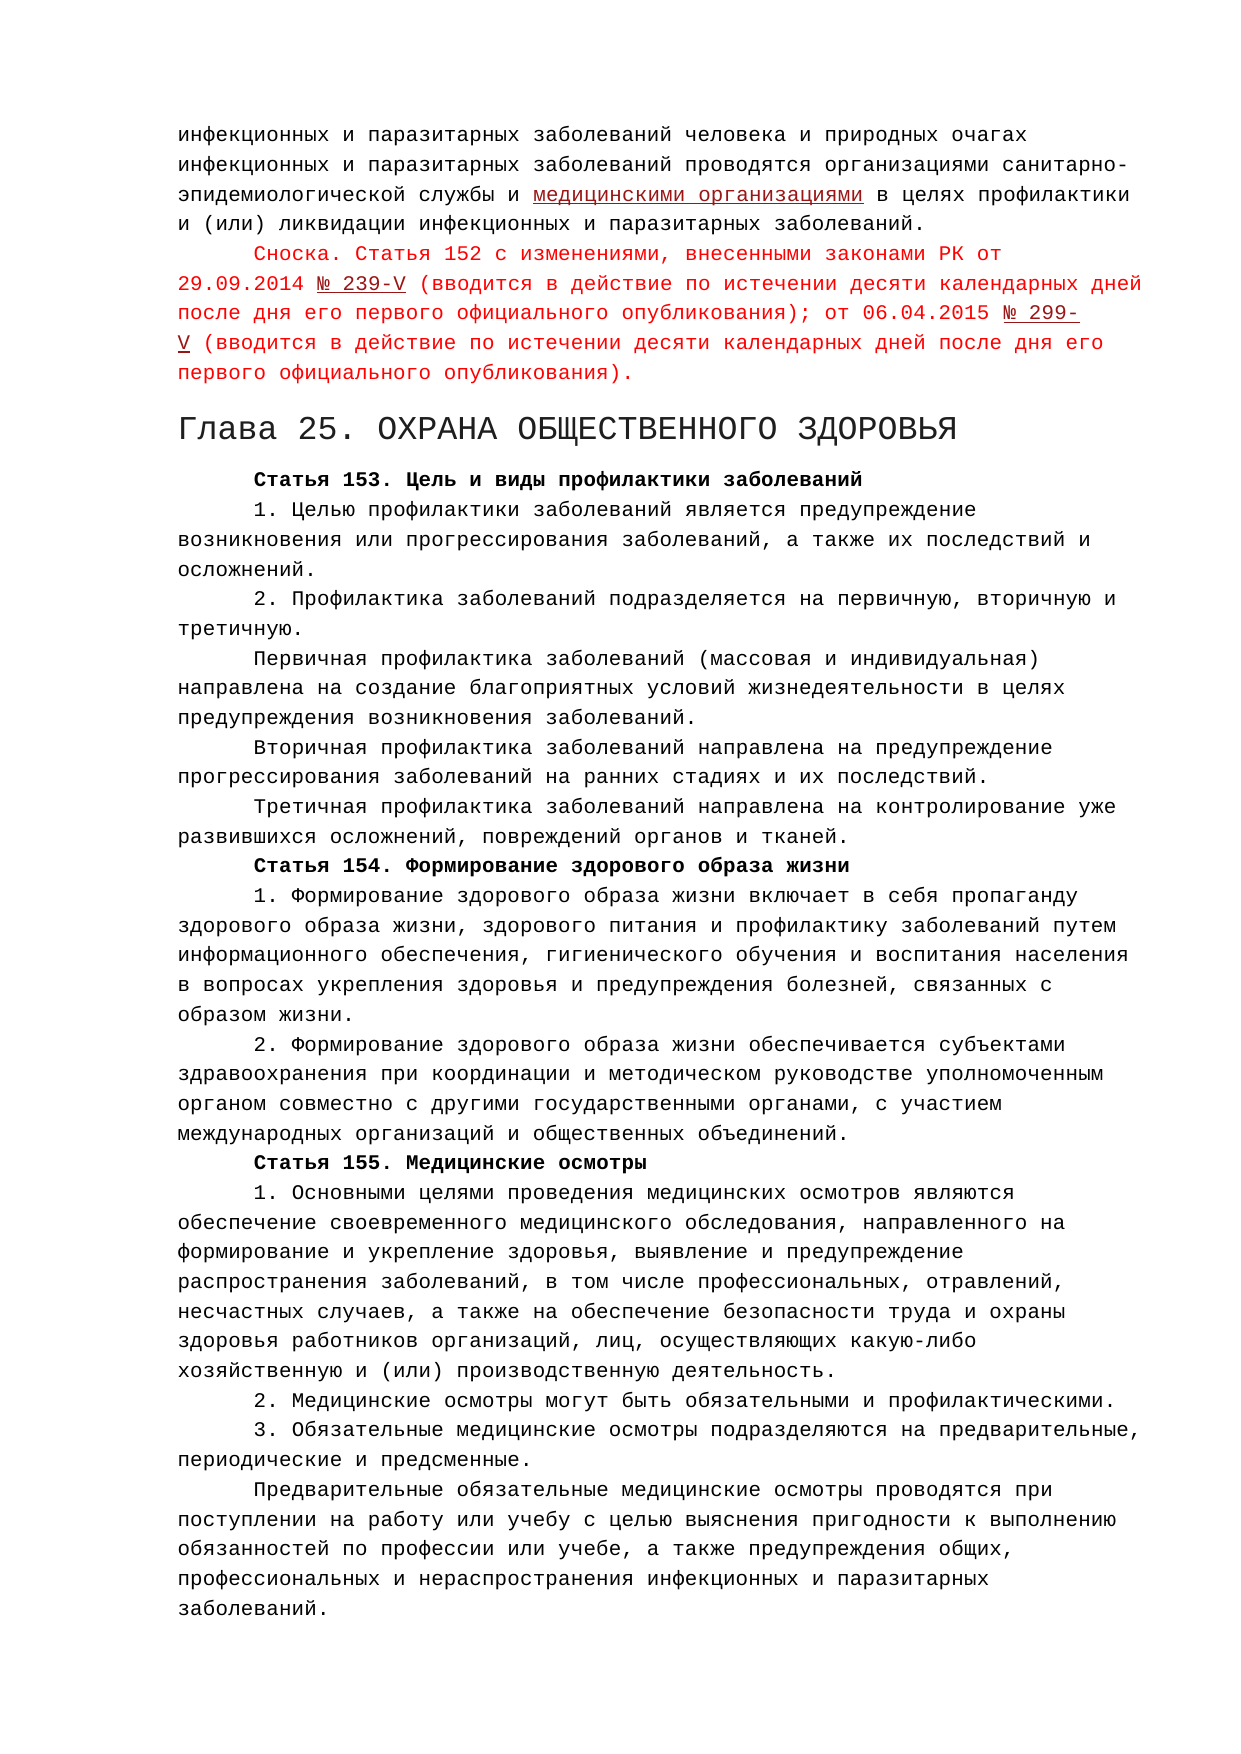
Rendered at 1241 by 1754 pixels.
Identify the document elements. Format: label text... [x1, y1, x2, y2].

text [177, 118, 1152, 385]
text Статья 153. Цель и виды профилактики заболеваний [177, 463, 1152, 493]
text Глава 25. ОХРАНА ОБЩЕСТВЕННОГО ЗДОРОВЬЯ [177, 409, 1152, 449]
text Статья 155. Медицинские осмотры [177, 1146, 1152, 1176]
text 1. Формирование здорового образа жизни включает в себя пропаганду здорового образа жизни, здорового питания и профилактику заболеваний путем информационного обеспечения, гигиенического обучения и воспитания населения в вопросах укрепления здоровья и предупреждения болезней, связанных с образом жизни. 2. Формирование здорового образа жизни обеспечивается субъектами здравоохранения при координации и методическом руководстве уполномоченным органом совместно с другими государственными органами, с участием международных организаций и общественных объединений. [177, 879, 1152, 1146]
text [177, 1176, 1152, 1621]
text 1. Целью профилактики заболеваний является предупреждение возникновения или прогрессирования заболеваний, а также их последствий и осложнений. 2. Профилактика заболеваний подразделяется на первичную, вторичную и третичную. Первичная профилактика заболеваний (массовая и индивидуальная) направлена на создание благоприятных условий жизнедеятельности в целях предупреждения возникновения заболеваний. Вторичная профилактика заболеваний направлена на предупреждение прогрессирования заболеваний на ранних стадиях и их последствий. Третичная профилактика заболеваний направлена на контролирование уже развившихся осложнений, повреждений органов и тканей. [177, 493, 1152, 849]
text Статья 154. Формирование здорового образа жизни [177, 849, 1152, 879]
